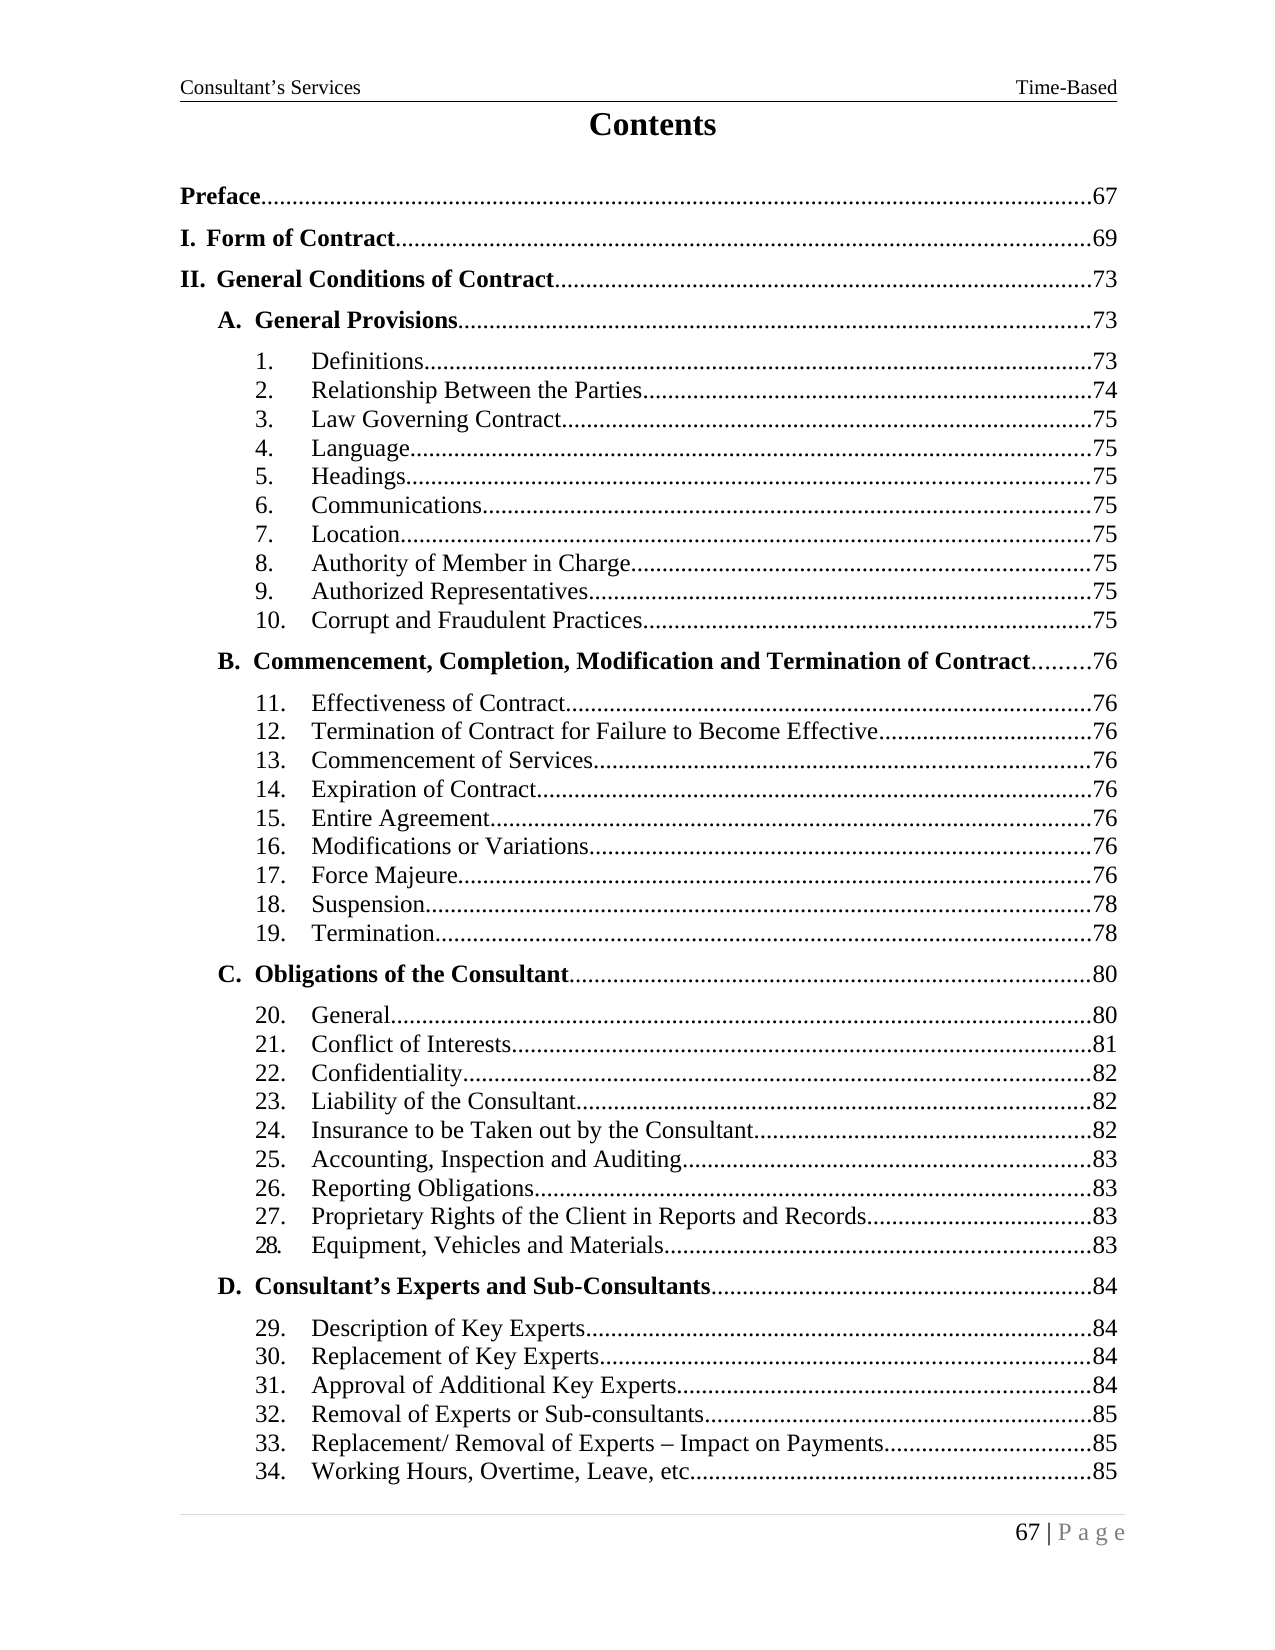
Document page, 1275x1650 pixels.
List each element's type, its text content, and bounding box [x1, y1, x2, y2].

text Contents [180, 104, 1125, 143]
